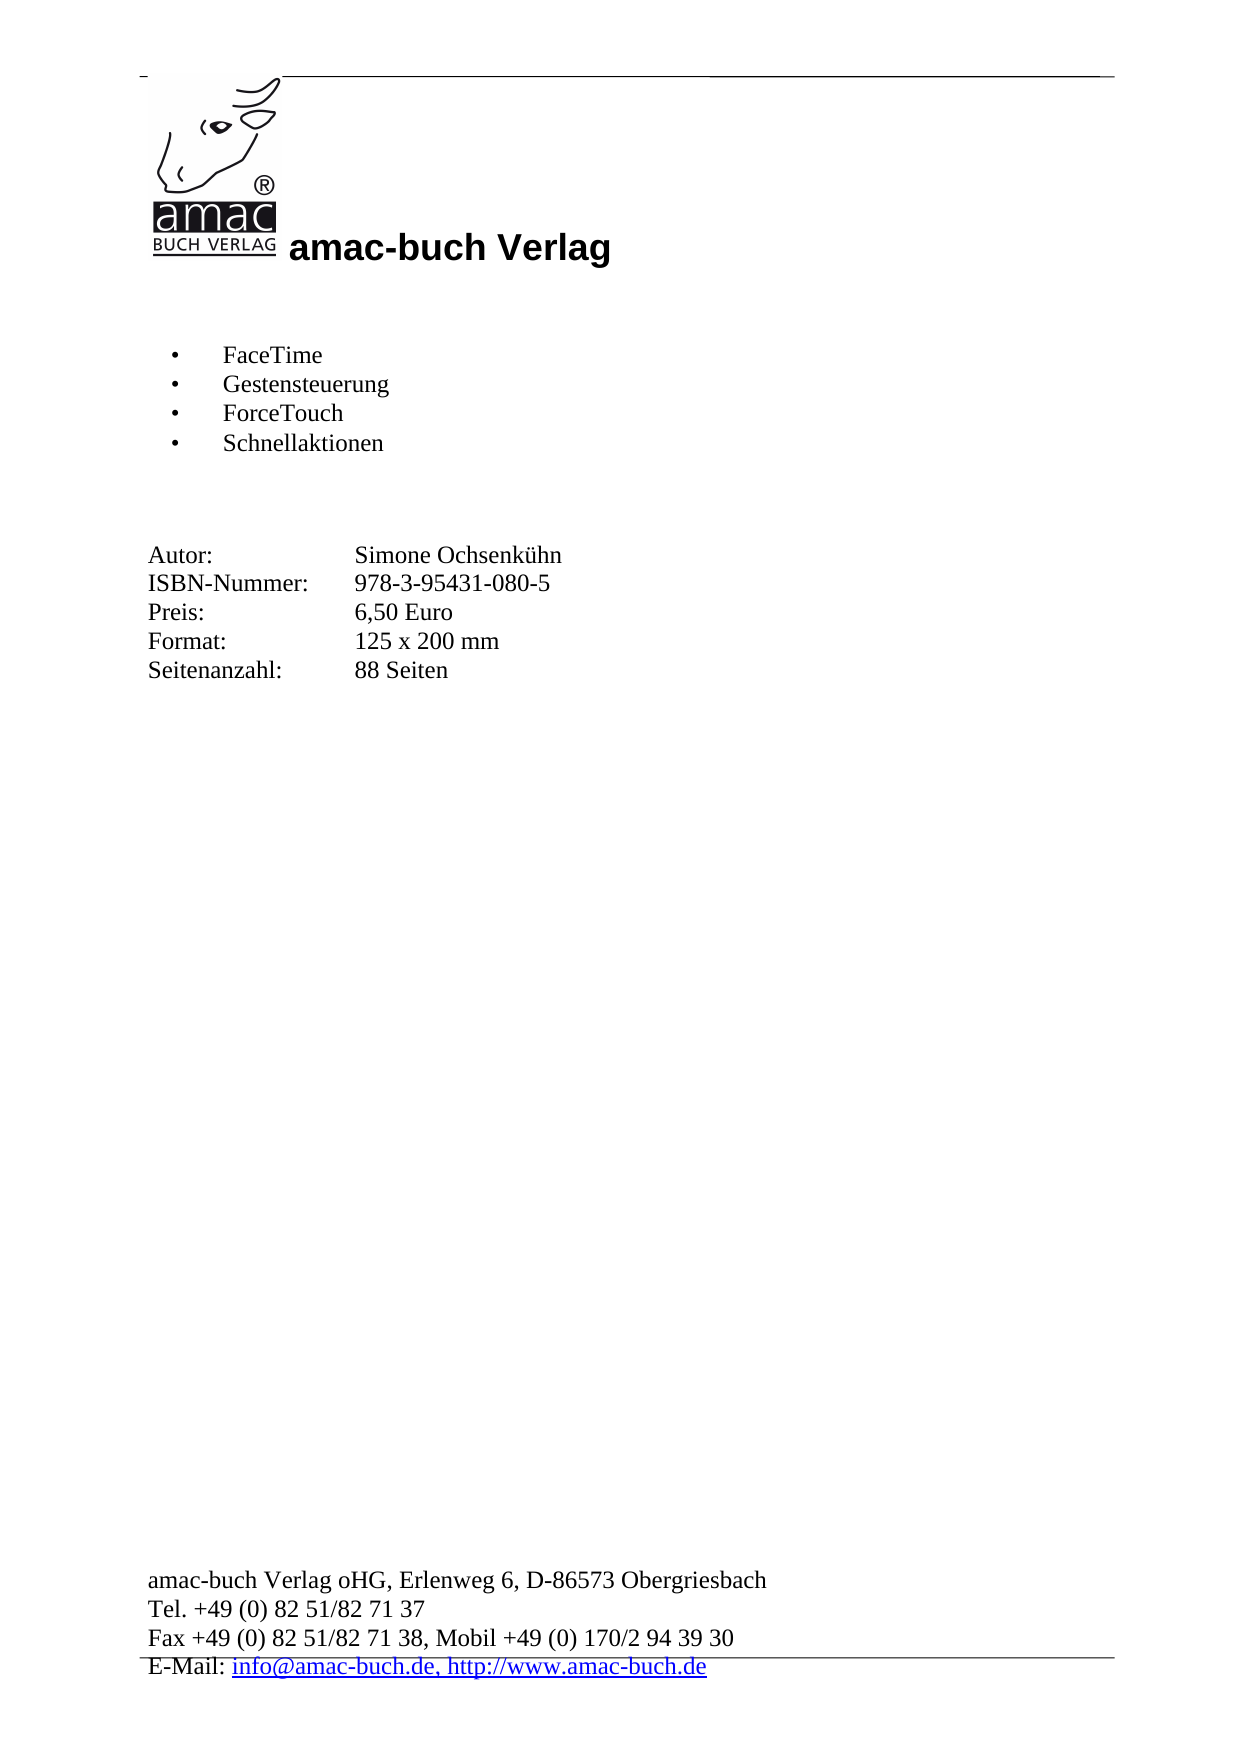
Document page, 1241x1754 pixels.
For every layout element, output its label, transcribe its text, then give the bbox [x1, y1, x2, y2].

list FaceTime [171, 340, 1093, 369]
picture [147, 73, 283, 261]
list Schnellaktionen [171, 427, 1093, 456]
list ForceTouch [171, 398, 1093, 427]
text Preis: 6,50 Euro [148, 597, 1093, 626]
list Gestensteuerung [171, 369, 1093, 398]
text Format: 125 x 200 mm [148, 626, 1093, 655]
text Autor: Simone Ochsenkühn [148, 540, 1093, 568]
text ISBN-Nummer: 978-3-95431-080-5 [148, 568, 1093, 597]
text Seitenanzahl: 88 Seiten [148, 655, 1093, 683]
